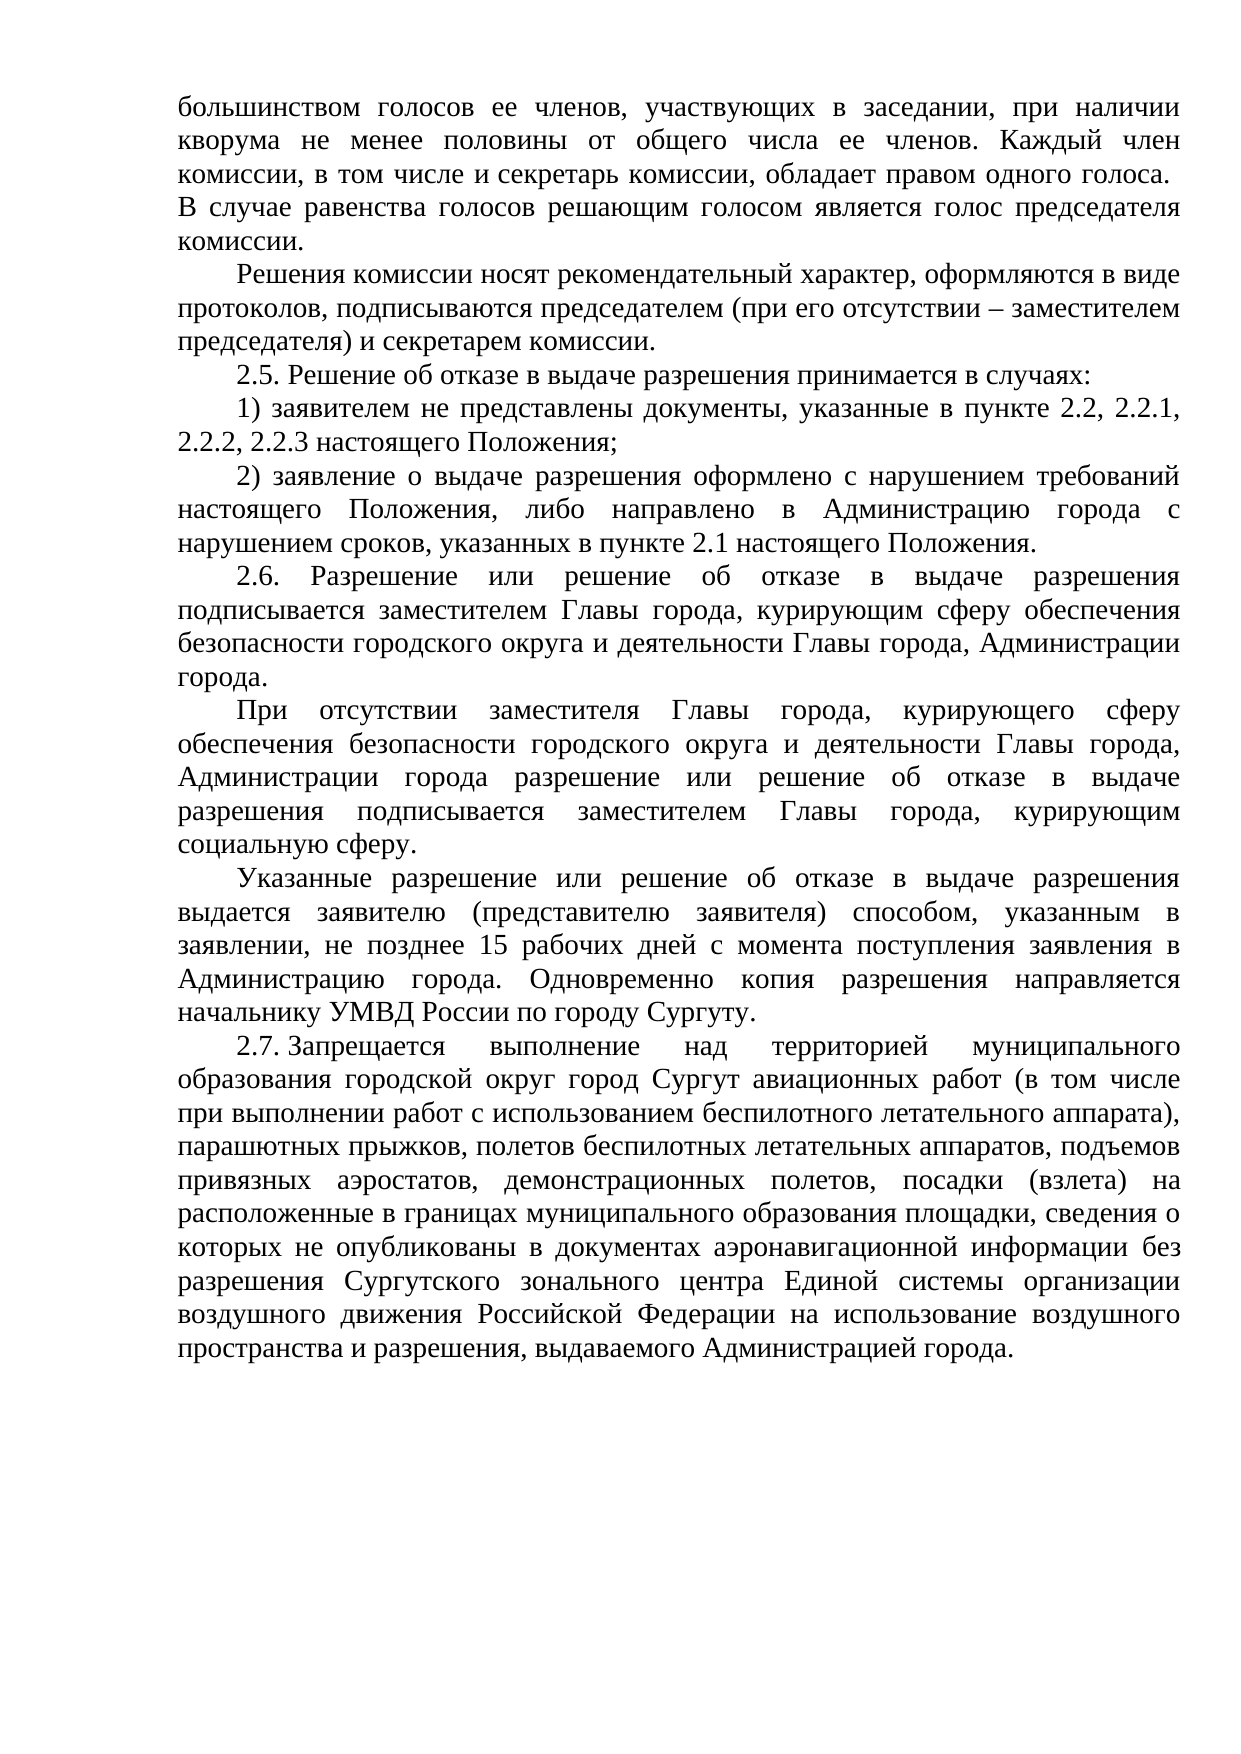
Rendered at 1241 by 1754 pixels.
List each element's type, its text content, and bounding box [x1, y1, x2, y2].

text большинством голосов ее членов, участвующих в заседании, при наличии кворума не менее половины от общего числа ее членов. Каждый член комиссии, в том числе и секретарь комиссии, обладает правом одного голоса. В случае равенства голосов решающим голосом является голос председателя комиссии. [177, 89, 1181, 256]
text Указанные разрешение или решение об отказе в выдаче разрешения выдается заявителю (представителю заявителя) способом, указанным в заявлении, не позднее 15 рабочих дней с момента поступления заявления в Администрацию города. Одновременно копия разрешения направляется начальнику УМВД России по городу Сургуту. [177, 860, 1181, 1028]
text При отсутствии заместителя Главы города, курирующего сферу обеспечения безопасности городского округа и деятельности Главы города, Администрации города разрешение или решение об отказе в выдаче разрешения подписывается заместителем Главы города, курирующим социальную сферу. [177, 692, 1181, 860]
text 2) заявление о выдаче разрешения оформлено с нарушением требований настоящего Положения, либо направлено в Администрацию города с нарушением сроков, указанных в пункте 2.1 настоящего Положения. [177, 458, 1181, 558]
text Решения комиссии носят рекомендательный характер, оформляются в виде протоколов, подписываются председателем (при его отсутствии – заместителем председателя) и секретарем комиссии. [177, 256, 1181, 357]
text 2.6. Разрешение или решение об отказе в выдаче разрешения подписывается заместителем Главы города, курирующим сферу обеспечения безопасности городского округа и деятельности Главы города, Администрации города. [177, 558, 1181, 692]
text 1) заявителем не представлены документы, указанные в пункте 2.2, 2.2.1, 2.2.2, 2.2.3 настоящего Положения; [177, 391, 1181, 458]
text 2.5. Решение об отказе в выдаче разрешения принимается в случаях: [177, 357, 1181, 391]
text 2.7. Запрещается выполнение над территорией муниципального образования городской округ город Сургут авиационных работ (в том числе при выполнении работ с использованием беспилотного летательного аппарата), парашютных прыжков, полетов беспилотных летательных аппаратов, подъемов привязных аэростатов, демонстрационных полетов, посадки (взлета) на расположенные в границах муниципального образования площадки, сведения о которых не опубликованы в документах аэронавигационной информации без разрешения Сургутского зонального центра Единой системы организации воздушного движения Российской Федерации на использование воздушного пространства и разрешения, выдаваемого Администрацией города. [177, 1028, 1181, 1363]
